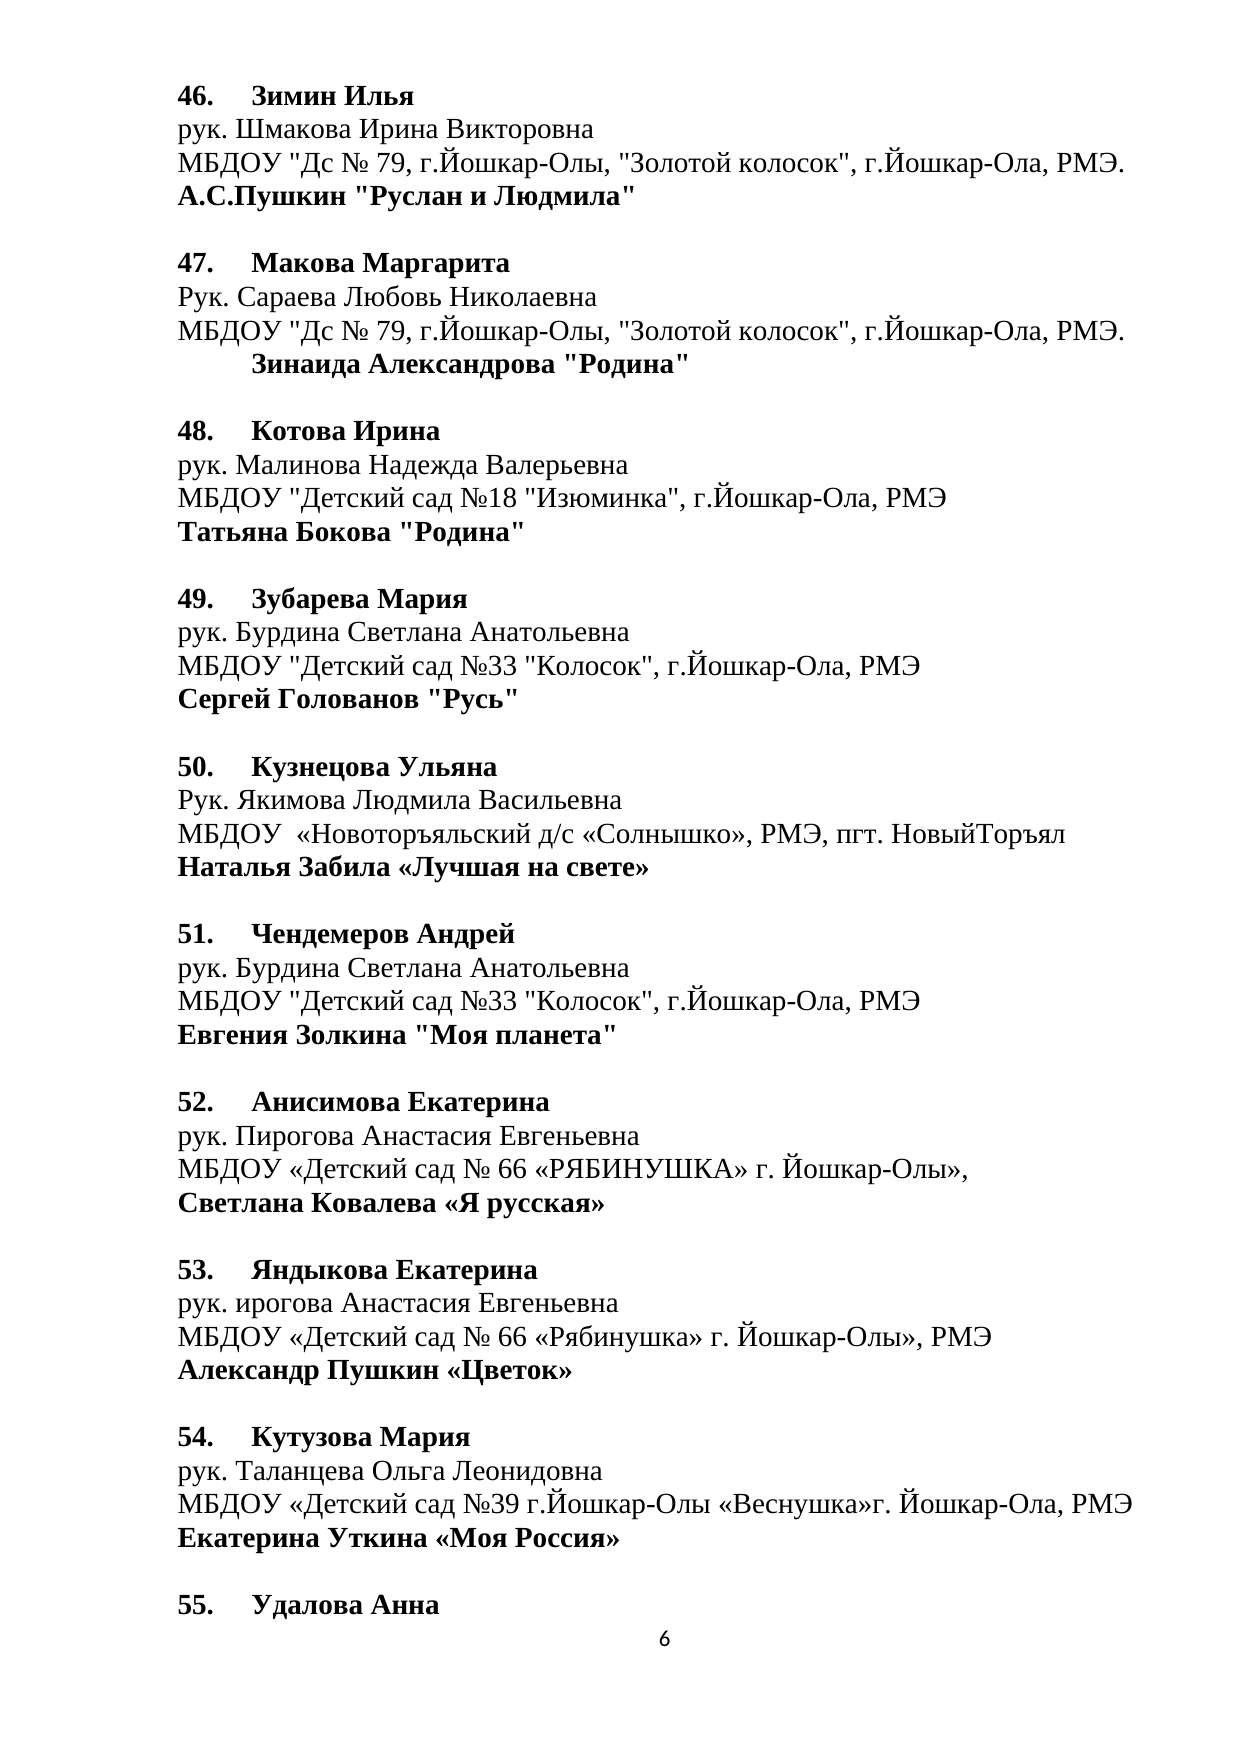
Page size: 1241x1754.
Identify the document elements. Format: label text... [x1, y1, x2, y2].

text рук. Бурдина Светлана Анатольевна [177, 950, 1152, 983]
text МБДОУ "Детский сад №18 "Изюминка", г.Йошкар-Ола, РМЭ [177, 480, 1152, 514]
text 53. Яндыкова Екатерина [177, 1252, 1152, 1285]
text 55. Удалова Анна [177, 1587, 1152, 1621]
text Рук. Якимова Людмила Васильевна [177, 782, 1152, 816]
text А.С.Пушкин "Руслан и Людмила" [177, 178, 1152, 212]
text рук. Бурдина Светлана Анатольевна [177, 614, 1152, 648]
text Наталья Забила «Лучшая на свете» [177, 849, 1152, 883]
text Евгения Золкина "Моя планета" [177, 1017, 1152, 1051]
text МБДОУ «Новоторъяльский д/с «Солнышко», РМЭ, пгт. НовыйТоръял [177, 816, 1152, 849]
text МБДОУ "Дс № 79, г.Йошкар-Олы, "Золотой колосок", г.Йошкар-Ола, РМЭ. [177, 313, 1152, 346]
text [177, 145, 1152, 178]
text рук. Таланцева Ольга Леонидовна [177, 1453, 1152, 1487]
text МБДОУ «Детский сад № 66 «РЯБИНУШКА» г. Йошкар-Олы», [177, 1151, 1152, 1185]
text 47. Макова Маргарита [177, 246, 1152, 279]
text 49. Зубарева Мария [177, 581, 1152, 614]
text 48. Котова Ирина [177, 413, 1152, 447]
text Сергей Голованов "Русь" [177, 682, 1152, 715]
text 54. Кутузова Мария [177, 1419, 1152, 1453]
text Рук. Сараева Любовь Николаевна [177, 279, 1152, 313]
text рук. ирогова Анастасия Евгеньевна [177, 1285, 1152, 1319]
text рук. Шмакова Ирина Викторовна [177, 111, 1152, 145]
text МБДОУ "Детский сад №33 "Колосок", г.Йошкар-Ола, РМЭ [177, 648, 1152, 682]
text 46. Зимин Илья [177, 78, 1152, 111]
text рук. Пирогова Анастасия Евгеньевна [177, 1118, 1152, 1151]
text МБДОУ «Детский сад № 66 «Рябинушка» г. Йошкар-Олы», РМЭ [177, 1319, 1152, 1352]
text МБДОУ "Детский сад №33 "Колосок", г.Йошкар-Ола, РМЭ [177, 983, 1152, 1017]
text Екатерина Уткина «Моя Россия» [177, 1520, 1152, 1554]
text рук. Малинова Надежда Валерьевна [177, 447, 1152, 480]
text 51. Чендемеров Андрей [177, 916, 1152, 950]
text Зинаида Александрова "Родина" [177, 346, 1152, 380]
text Александр Пушкин «Цветок» [177, 1352, 1152, 1386]
text Татьяна Бокова "Родина" [177, 514, 1152, 547]
text Светлана Ковалева «Я русская» [177, 1185, 1152, 1218]
text 52. Анисимова Екатерина [177, 1084, 1152, 1118]
text 50. Кузнецова Ульяна [177, 749, 1152, 782]
text МБДОУ «Детский сад №39 г.Йошкар-Олы «Веснушка»г. Йошкар-Ола, РМЭ [177, 1487, 1152, 1520]
